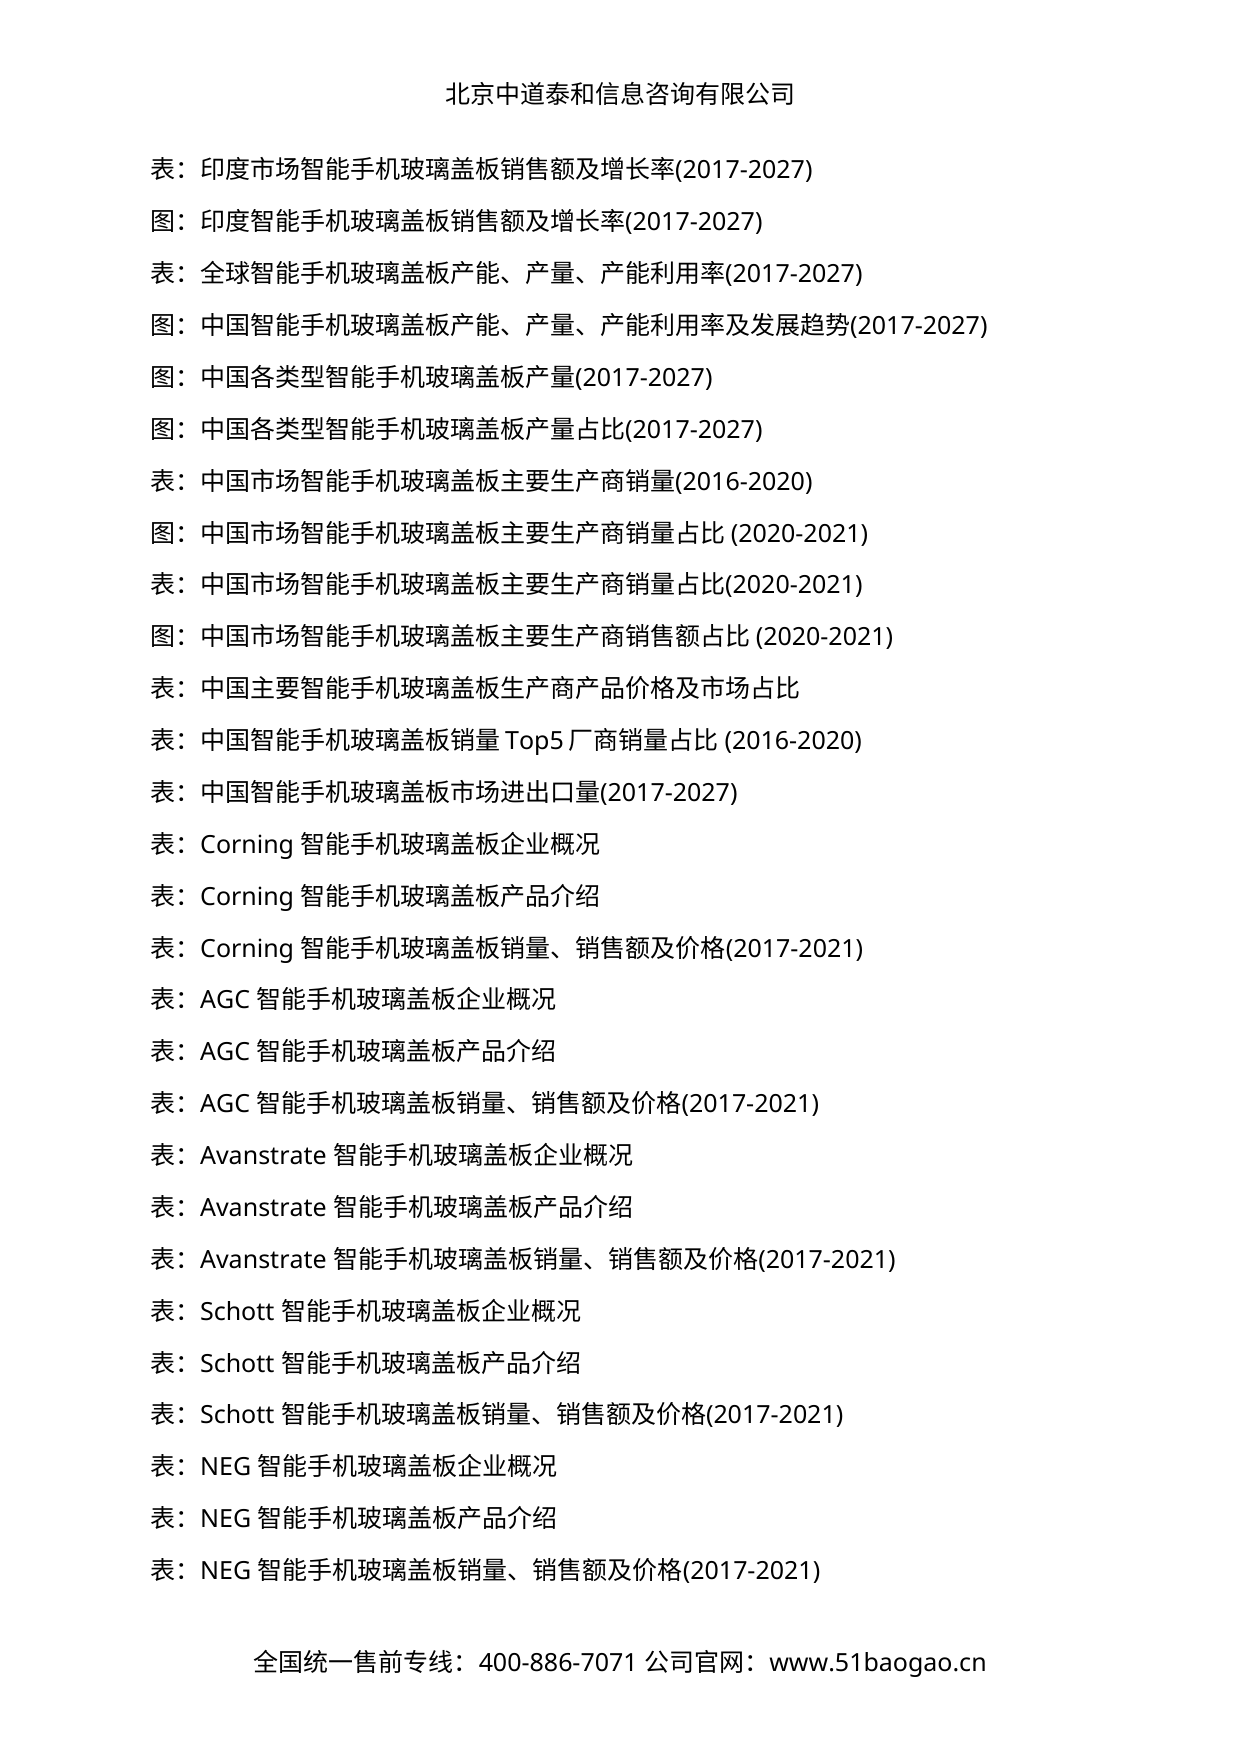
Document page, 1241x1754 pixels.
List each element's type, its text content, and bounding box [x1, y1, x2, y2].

text 表：中国市场智能手机玻璃盖板主要生产商销量占比(2020-2021) [150, 565, 1090, 601]
text 表：Corning 智能手机玻璃盖板销量、销售额及价格(2017-2021) [150, 928, 1090, 964]
text 表：AGC 智能手机玻璃盖板产品介绍 [150, 1032, 1090, 1068]
text 表：中国智能手机玻璃盖板市场进出口量(2017-2027) [150, 772, 1090, 809]
text 图：印度智能手机玻璃盖板销售额及增长率(2017-2027) [150, 202, 1090, 238]
text 表：AGC 智能手机玻璃盖板销量、销售额及价格(2017-2021) [150, 1084, 1090, 1120]
text 表：印度市场智能手机玻璃盖板销售额及增长率(2017-2027) [150, 150, 1090, 186]
text 表：全球智能手机玻璃盖板产能、产量、产能利用率(2017-2027) [150, 254, 1090, 290]
text 图：中国各类型智能手机玻璃盖板产量占比(2017-2027) [150, 409, 1090, 446]
text 表：Schott 智能手机玻璃盖板销量、销售额及价格(2017-2021) [150, 1395, 1090, 1431]
text 表：Schott 智能手机玻璃盖板产品介绍 [150, 1343, 1090, 1379]
text 表：Avanstrate 智能手机玻璃盖板产品介绍 [150, 1187, 1090, 1224]
text 表：Schott 智能手机玻璃盖板企业概况 [150, 1291, 1090, 1327]
text 图：中国市场智能手机玻璃盖板主要生产商销售额占比 (2020-2021) [150, 617, 1090, 653]
text 图：中国智能手机玻璃盖板产能、产量、产能利用率及发展趋势(2017-2027) [150, 306, 1090, 342]
text 表：NEG 智能手机玻璃盖板企业概况 [150, 1447, 1090, 1483]
text 图：中国各类型智能手机玻璃盖板产量(2017-2027) [150, 357, 1090, 394]
text 表：中国市场智能手机玻璃盖板主要生产商销量(2016-2020) [150, 461, 1090, 497]
text 表：NEG 智能手机玻璃盖板销量、销售额及价格(2017-2021) [150, 1551, 1090, 1587]
text 图：中国市场智能手机玻璃盖板主要生产商销量占比 (2020-2021) [150, 513, 1090, 549]
text 表：Corning 智能手机玻璃盖板企业概况 [150, 824, 1090, 861]
text 表：Avanstrate 智能手机玻璃盖板企业概况 [150, 1136, 1090, 1172]
text 表：中国主要智能手机玻璃盖板生产商产品价格及市场占比 [150, 669, 1090, 705]
text 表：AGC 智能手机玻璃盖板企业概况 [150, 980, 1090, 1016]
text 表：Avanstrate 智能手机玻璃盖板销量、销售额及价格(2017-2021) [150, 1239, 1090, 1276]
text 表：Corning 智能手机玻璃盖板产品介绍 [150, 876, 1090, 912]
text 表：中国智能手机玻璃盖板销量Top5厂商销量占比 (2016-2020) [150, 721, 1090, 757]
text 表：NEG 智能手机玻璃盖板产品介绍 [150, 1499, 1090, 1535]
